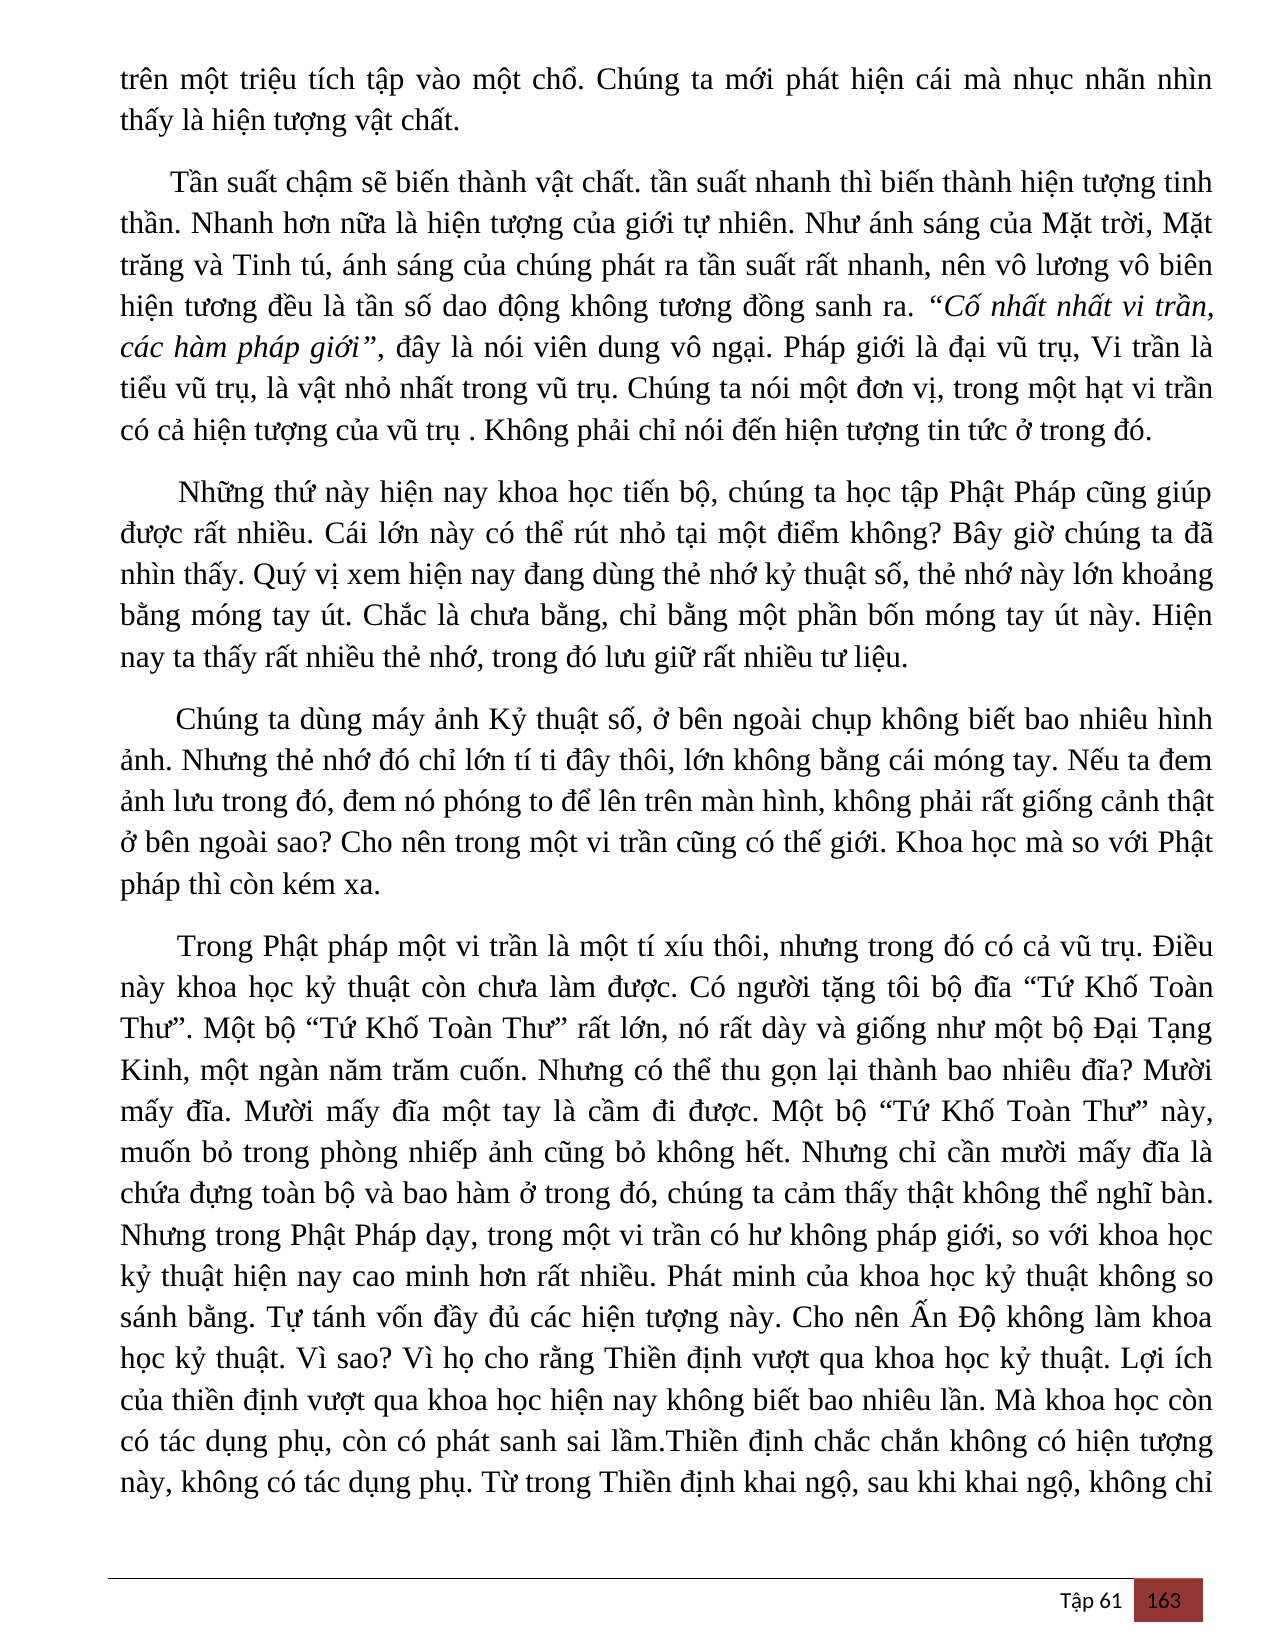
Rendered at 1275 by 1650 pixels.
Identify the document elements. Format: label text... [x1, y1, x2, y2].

text Chúng ta dùng máy ảnh Kỷ thuật số, ở bên ngoài chụp không biết bao nhiêu hình ảnh. Nhưng thẻ nhớ đó chỉ lớn tí ti đây thôi, lớn không bằng cái móng tay. Nếu ta đem ảnh lưu trong đó, đem nó phóng to để lên trên màn hình, không phải rất giống cảnh thật ở bên ngoài sao? Cho nên trong một vi trần cũng có thế giới. Khoa học mà so với Phật pháp thì còn kém xa. [120, 700, 1215, 901]
text Tần suất chậm sẽ biến thành vật chất. tần suất nhanh thì biến thành hiện tượng tinh thần. Nhanh hơn nữa là hiện tượng của giới tự nhiên. Như ánh sáng của Mặt trời, Mặt trăng và Tinh tú, ánh sáng của chúng phát ra tần suất rất nhanh, nên vô lương vô biên hiện tương đều là tần số dao động không tương đồng sanh ra. “Cố nhất nhất vi trần, các hàm pháp giới”, đây là nói viên dung vô ngại. Pháp giới là đại vũ trụ, Vi trần là tiểu vũ trụ, là vật nhỏ nhất trong vũ trụ. Chúng ta nói một đơn vị, trong một hạt vi trần có cả hiện tượng của vũ trụ . Không phải chỉ nói đến hiện tượng tin tức ở trong đó. [120, 163, 1215, 447]
text Những thứ này hiện nay khoa học tiến bộ, chúng ta học tập Phật Pháp cũng giúp được rất nhiều. Cái lớn này có thể rút nhỏ tại một điểm không? Bây giờ chúng ta đã nhìn thấy. Quý vị xem hiện nay đang dùng thẻ nhớ kỷ thuật số, thẻ nhớ này lớn khoảng bằng móng tay út. Chắc là chưa bằng, chỉ bằng một phần bốn móng tay út này. Hiện nay ta thấy rất nhiều thẻ nhớ, trong đó lưu giữ rất nhiều tư liệu. [120, 473, 1215, 674]
